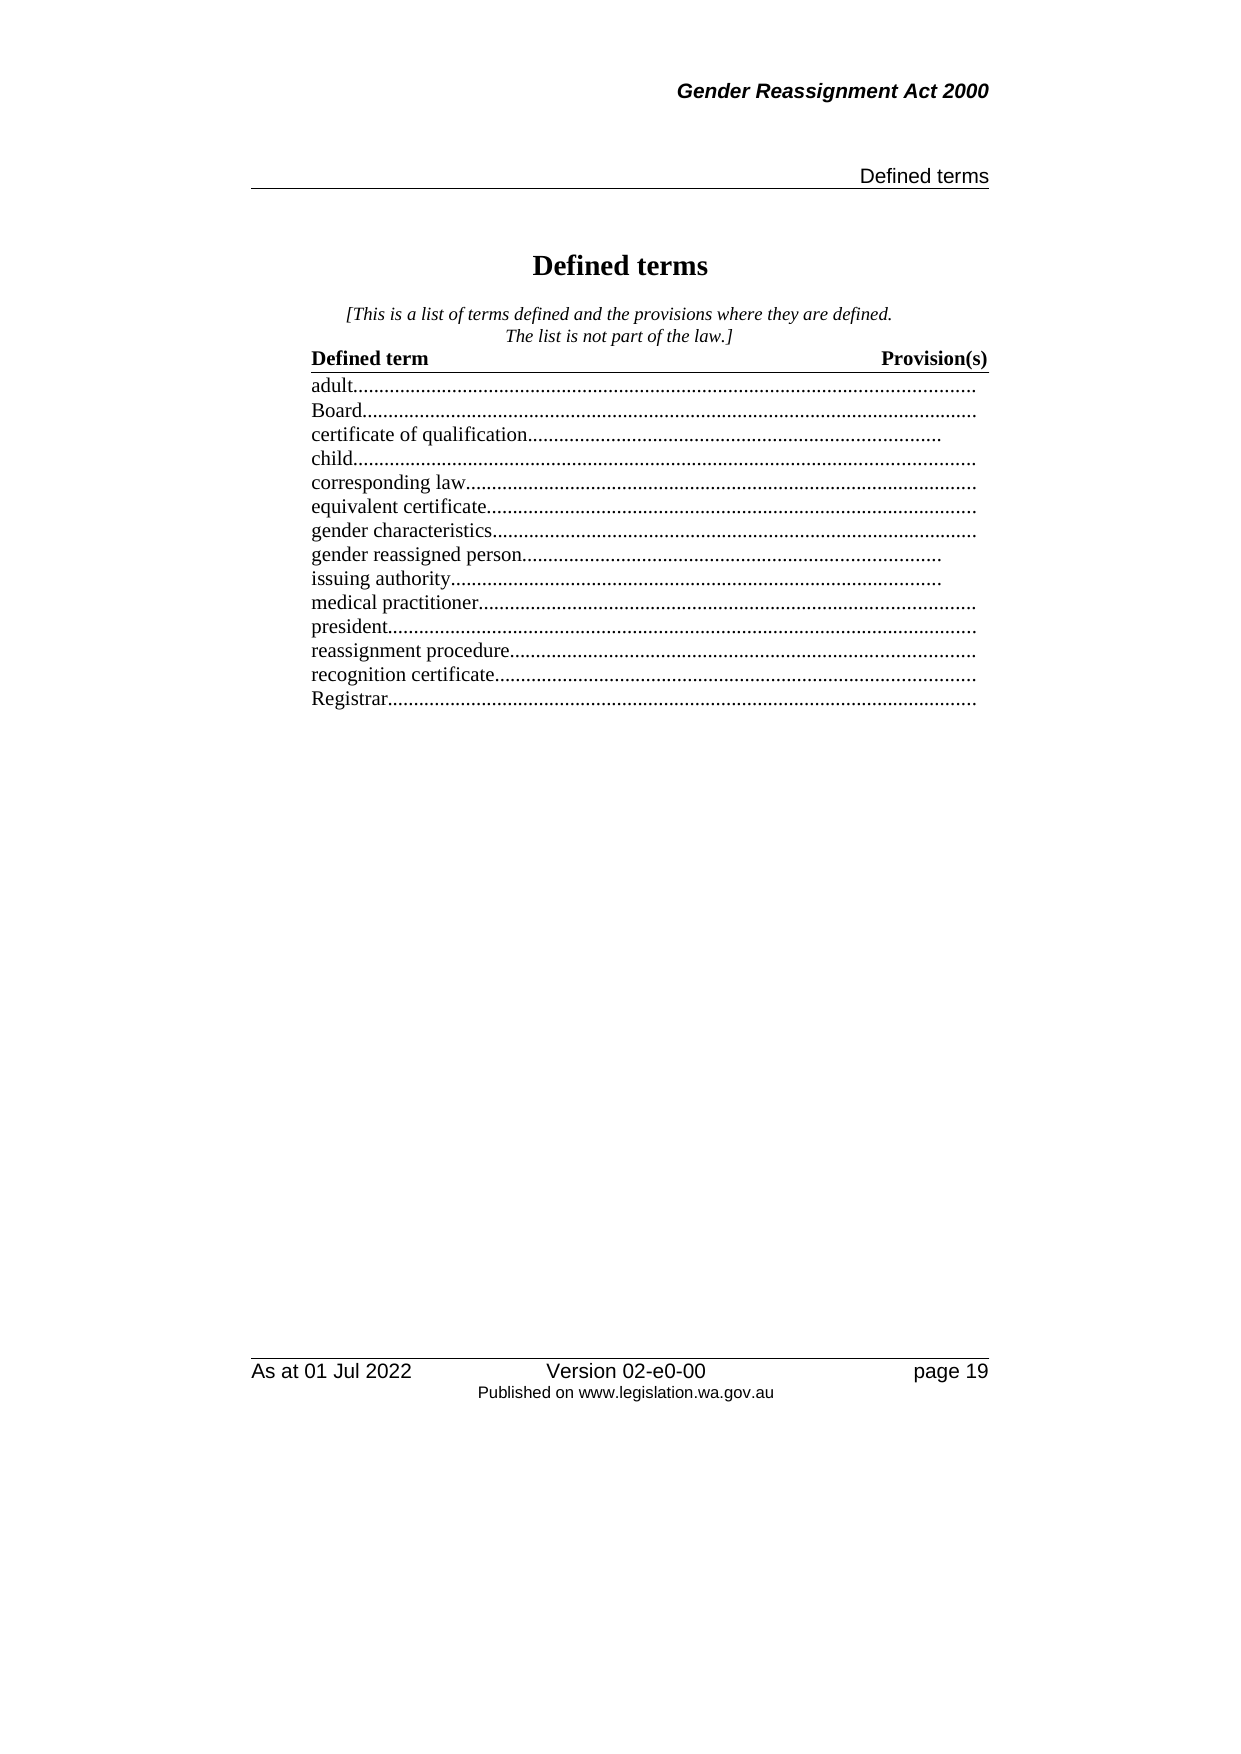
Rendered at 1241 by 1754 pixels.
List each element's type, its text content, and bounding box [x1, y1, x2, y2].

text issuing authority 20(5) [311, 566, 929, 590]
subtitle Defined terms [251, 248, 989, 282]
text Board 3 [311, 397, 929, 422]
text reassignment procedure 3 [311, 638, 929, 662]
text gender characteristics 3 [311, 518, 929, 542]
text Registrar 3 [311, 686, 929, 710]
text gender reassigned person 20(5) [311, 542, 929, 566]
text president 3 [311, 614, 929, 638]
text equivalent certificate 3 [311, 494, 929, 518]
text child 3 [311, 446, 929, 470]
text certificate of qualification 20(5) [311, 422, 929, 446]
text recognition certificate 3 [311, 662, 929, 686]
text [This is a list of terms defined and the provisions where they are defined. The list is not part of the law.] [339, 303, 901, 346]
text adult 3 [311, 373, 929, 397]
text corresponding law 3 [311, 470, 929, 494]
text Defined term Provision(s) [311, 346, 989, 372]
text medical practitioner 3 [311, 590, 929, 614]
